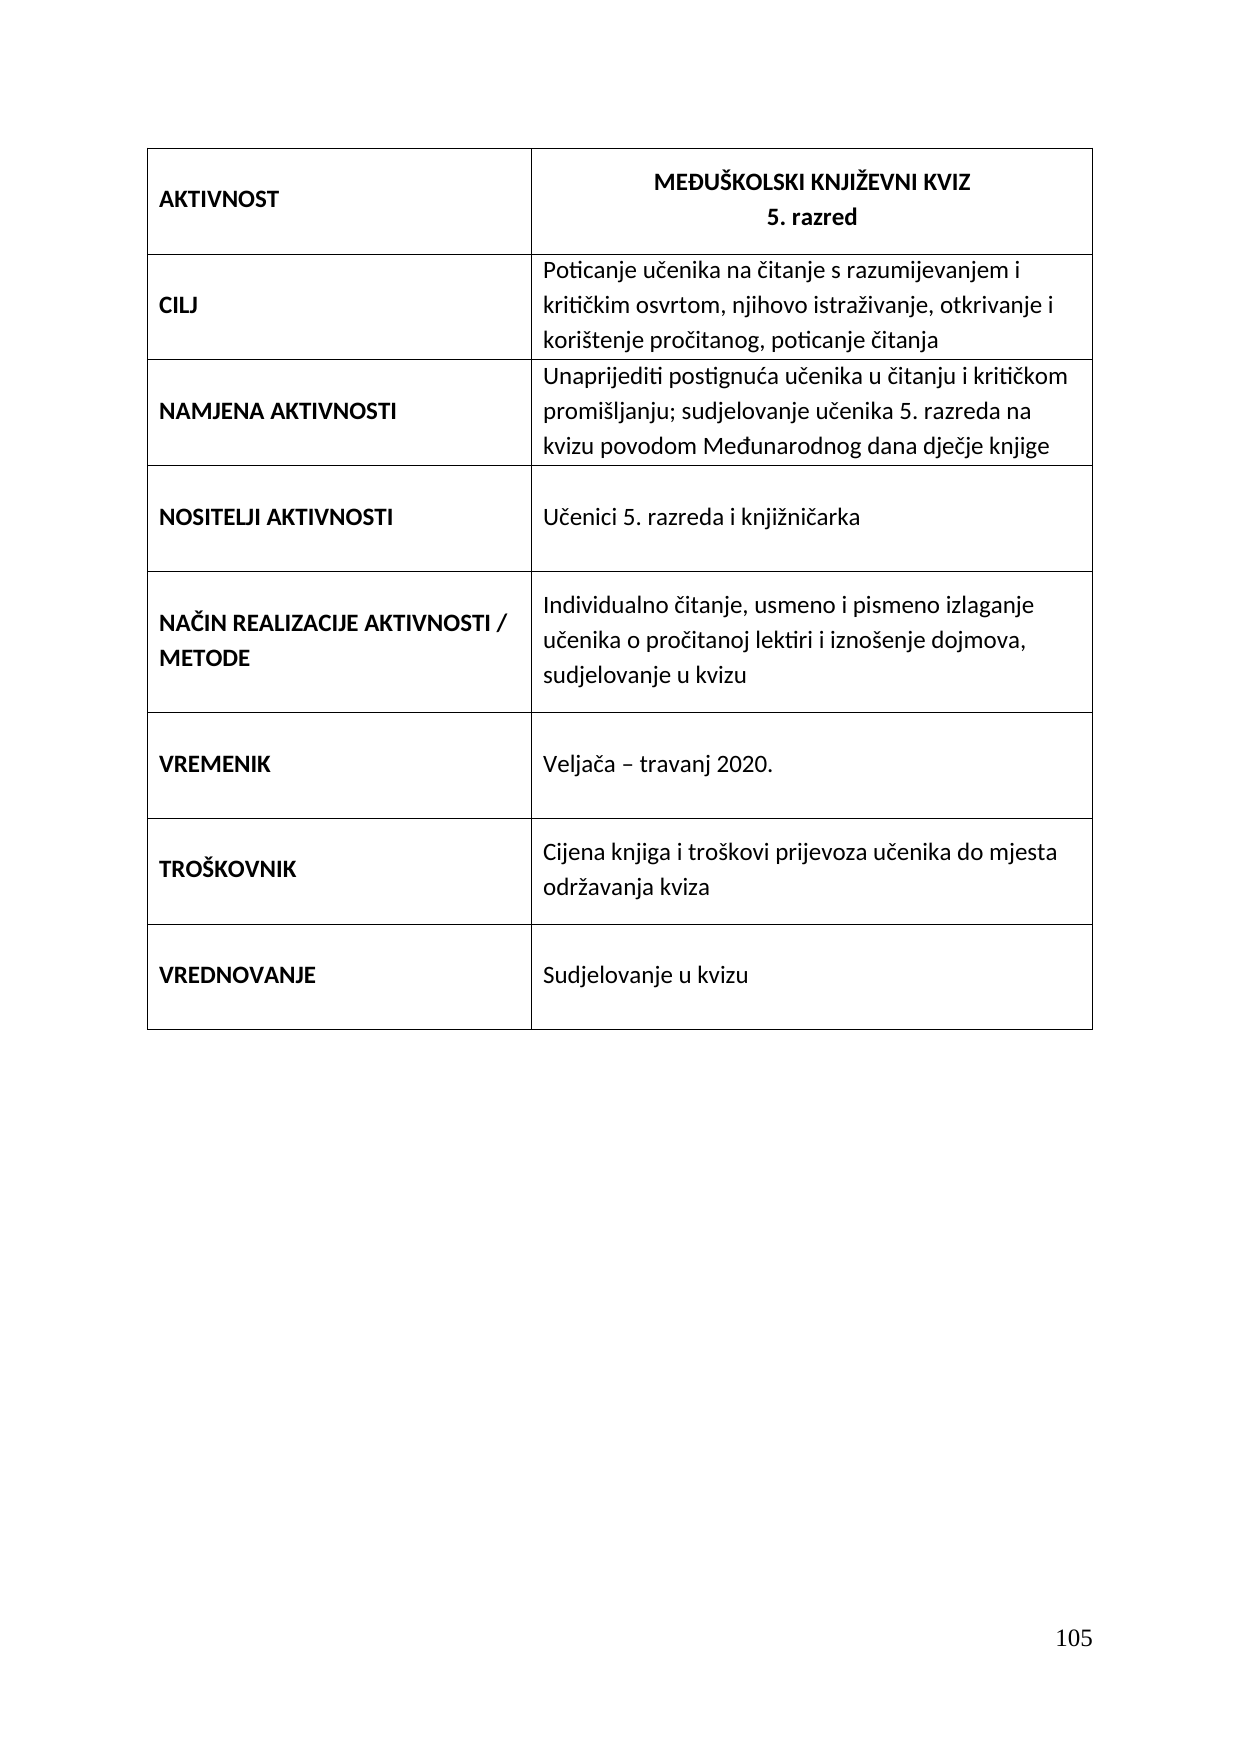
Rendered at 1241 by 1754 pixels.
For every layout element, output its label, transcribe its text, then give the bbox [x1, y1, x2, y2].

table_cell NOSITELJI AKTIVNOSTI [148, 466, 531, 571]
table_cell CILJ [148, 255, 531, 359]
table_cell Cijena knjiga i troškovi prijevoza učenika do mjesta održavanja kviza [532, 819, 1092, 923]
table_header AKTIVNOST [148, 149, 531, 253]
table_cell Individualno čitanje, usmeno i pismeno izlaganje učenika o pročitanoj lektiri i iznošenje dojmova, sudjelovanje u kvizu [532, 572, 1092, 712]
table_cell NAMJENA AKTIVNOSTI [148, 360, 531, 465]
table_cell Učenici 5. razreda i knjižničarka [532, 466, 1092, 571]
table_cell Veljača – travanj 2020. [532, 713, 1092, 818]
table_cell Sudjelovanje u kvizu [532, 925, 1092, 1029]
table_header MEĐUŠKOLSKI KNJIŽEVNI KVIZ 5. razred [532, 149, 1092, 253]
table_cell VREMENIK [148, 713, 531, 818]
table_cell NAČIN REALIZACIJE AKTIVNOSTI / METODE [148, 572, 531, 712]
table_cell Unaprijediti postignuća učenika u čitanju i kritičkom promišljanju; sudjelovanje učenika 5. razreda na kvizu povodom Međunarodnog dana dječje knjige [532, 360, 1092, 465]
table_cell Poticanje učenika na čitanje s razumijevanjem i kritičkim osvrtom, njihovo istraživanje, otkrivanje i korištenje pročitanog, poticanje čitanja [532, 255, 1092, 359]
table_cell TROŠKOVNIK [148, 819, 531, 923]
table_cell VREDNOVANJE [148, 925, 531, 1029]
